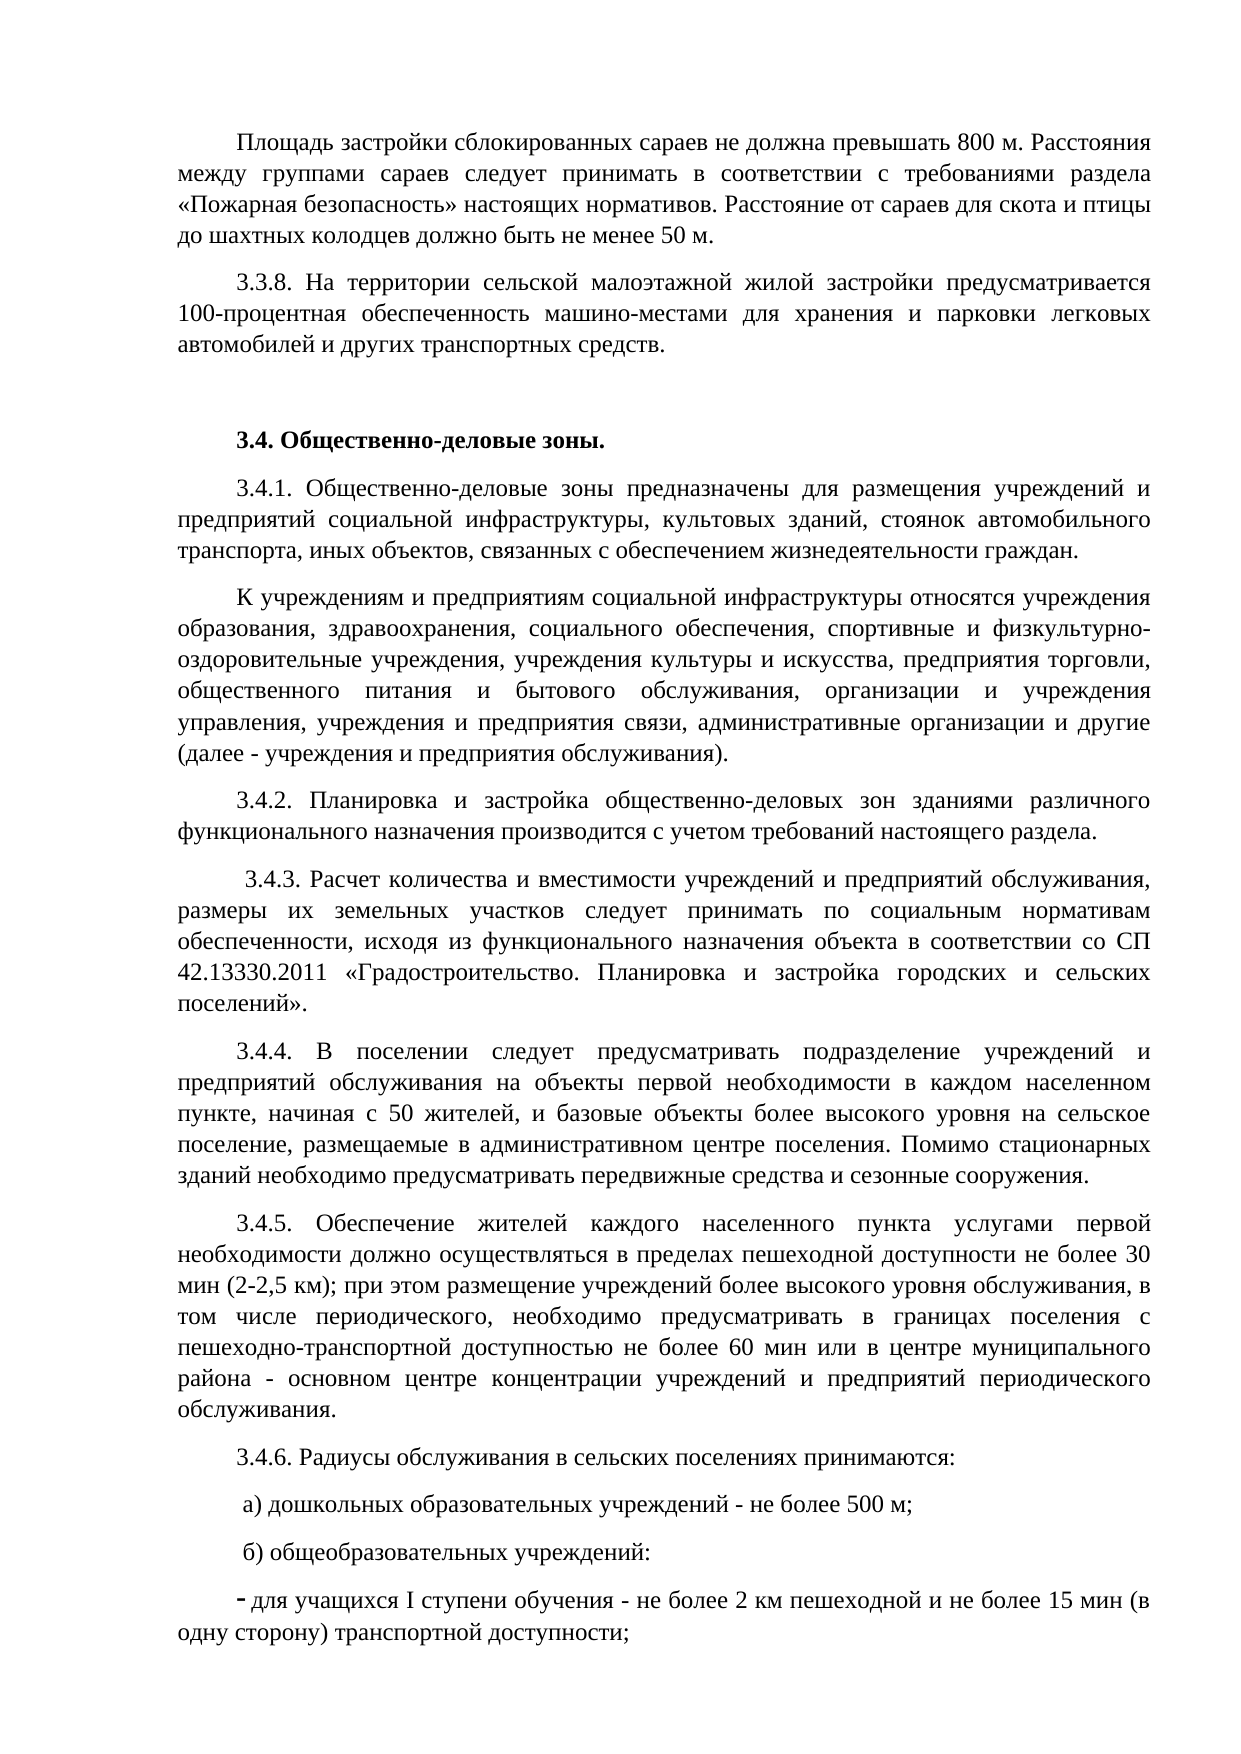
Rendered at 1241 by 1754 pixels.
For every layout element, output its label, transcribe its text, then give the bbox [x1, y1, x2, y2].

text 3.3.8. На территории сельской малоэтажной жилой застройки предусматривается 100-процентная обеспеченность машино-местами для хранения и парковки легковых автомобилей и других транспортных средств. [177, 267, 1152, 358]
text 3.4.6. Радиусы обслуживания в сельских поселениях принимаются: [177, 1442, 1152, 1471]
text 3.4. Общественно-деловые зоны. [177, 425, 1152, 454]
text 3.4.2. Планировка и застройка общественно-деловых зон зданиями различного функционального назначения производится с учетом требований настоящего раздела. [177, 785, 1152, 845]
text б) общеобразовательных учреждений: [177, 1537, 1152, 1566]
text 3.4.5. Обеспечение жителей каждого населенного пункта услугами первой необходимости должно осуществляться в пределах пешеходной доступности не более 30 мин (2-2,5 км); при этом размещение учреждений более высокого уровня обслуживания, в том числе периодического, необходимо предусматривать в границах поселения с пешеходно-транспортной доступностью не более 60 мин или в центре муниципального района - основном центре концентрации учреждений и предприятий периодического обслуживания. [177, 1208, 1152, 1423]
list для учащихся I ступени обучения - не более 2 км пешеходной и не более 15 мин (в одну сторону) транспортной доступности; [177, 1585, 1152, 1646]
text Площадь застройки сблокированных сараев не должна превышать 800 м. Расстояния между группами сараев следует принимать в соответствии с требованиями раздела «Пожарная безопасность» настоящих нормативов. Расстояние от сараев для скота и птицы до шахтных колодцев должно быть не менее 50 м. [177, 127, 1152, 248]
text а) дошкольных образовательных учреждений - не более 500 м; [177, 1489, 1152, 1518]
text 3.4.3. Расчет количества и вместимости учреждений и предприятий обслуживания, размеры их земельных участков следует принимать по социальным нормативам обеспеченности, исходя из функционального назначения объекта в соответствии со СП 42.13330.2011 «Градостроительство. Планировка и застройка городских и сельских поселений». [177, 864, 1152, 1017]
text 3.4.4. В поселении следует предусматривать подразделение учреждений и предприятий обслуживания на объекты первой необходимости в каждом населенном пункте, начиная с 50 жителей, и базовые объекты более высокого уровня на сельское поселение, размещаемые в административном центре поселения. Помимо стационарных зданий необходимо предусматривать передвижные средства и сезонные сооружения. [177, 1036, 1152, 1189]
text 3.4.1. Общественно-деловые зоны предназначены для размещения учреждений и предприятий социальной инфраструктуры, культовых зданий, стоянок автомобильного транспорта, иных объектов, связанных с обеспечением жизнедеятельности граждан. [177, 473, 1152, 563]
text К учреждениям и предприятиям социальной инфраструктуры относятся учреждения образования, здравоохранения, социального обеспечения, спортивные и физкультурно-оздоровительные учреждения, учреждения культуры и искусства, предприятия торговли, общественного питания и бытового обслуживания, организации и учреждения управления, учреждения и предприятия связи, административные организации и другие (далее - учреждения и предприятия обслуживания). [177, 582, 1152, 766]
